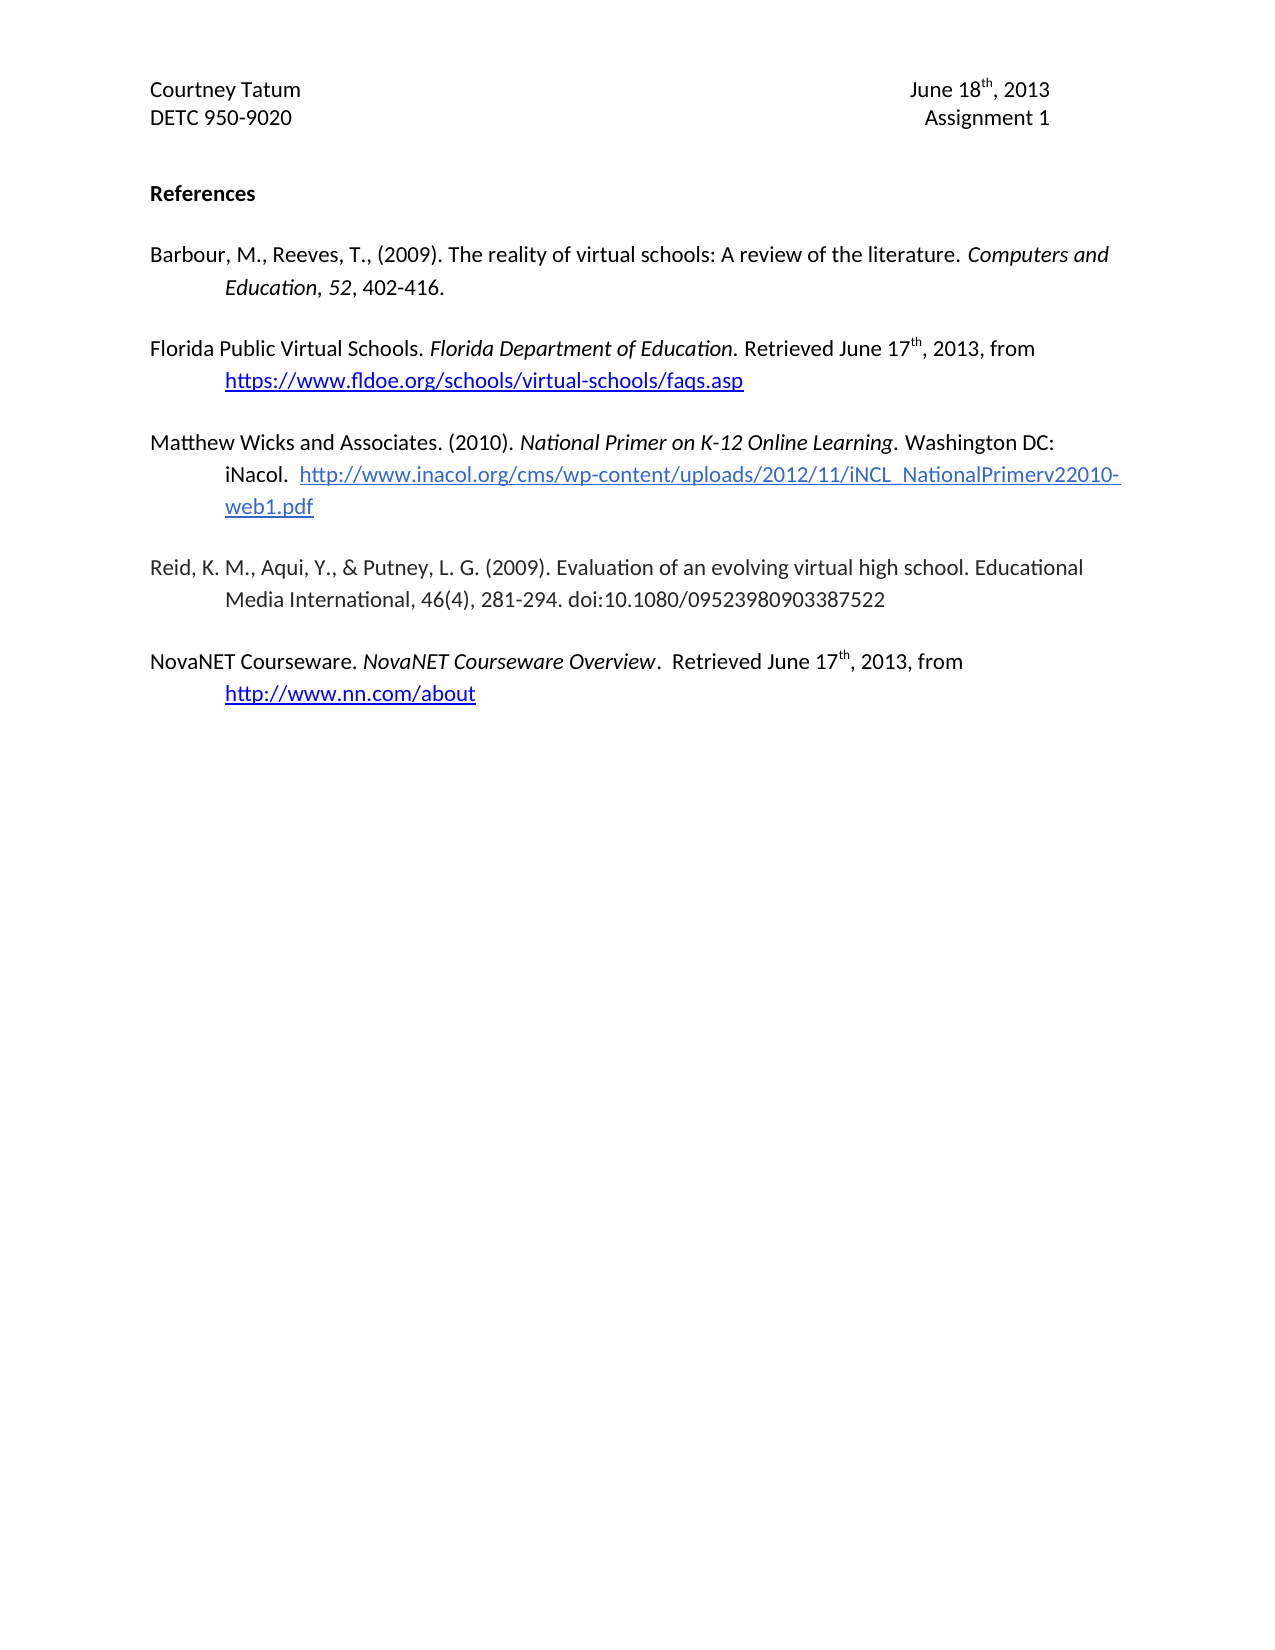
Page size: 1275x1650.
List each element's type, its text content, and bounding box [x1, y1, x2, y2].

text References [150, 179, 1125, 207]
text Florida Public Virtual Schools. Florida Department of Education. Retrieved June 17th, 2013, from https://www.fldoe.org/schools/virtual-schools/faqs.asp [150, 334, 1125, 394]
text Matthew Wicks and Associates. (2010). National Primer on K-12 Online Learning. Washington DC: iNacol. http://www.inacol.org/cms/wp-content/uploads/2012/11/iNCL_NationalPrimerv22010- web1.pdf [150, 428, 1125, 520]
text NovaNET Courseware. NovaNET Courseware Overview. Retrieved June 17th, 2013, from http://www.nn.com/about [150, 647, 1125, 707]
text Reid, K. M., Aqui, Y., & Putney, L. G. (2009). Evaluation of an evolving virtual high school. Educational Media International, 46(4), 281-294. doi:10.1080/09523980903387522 [150, 553, 1125, 613]
text Barbour, M., Reeves, T., (2009). The reality of virtual schools: A review of the literature. Computers and Education, 52, 402-416. [150, 241, 1125, 301]
